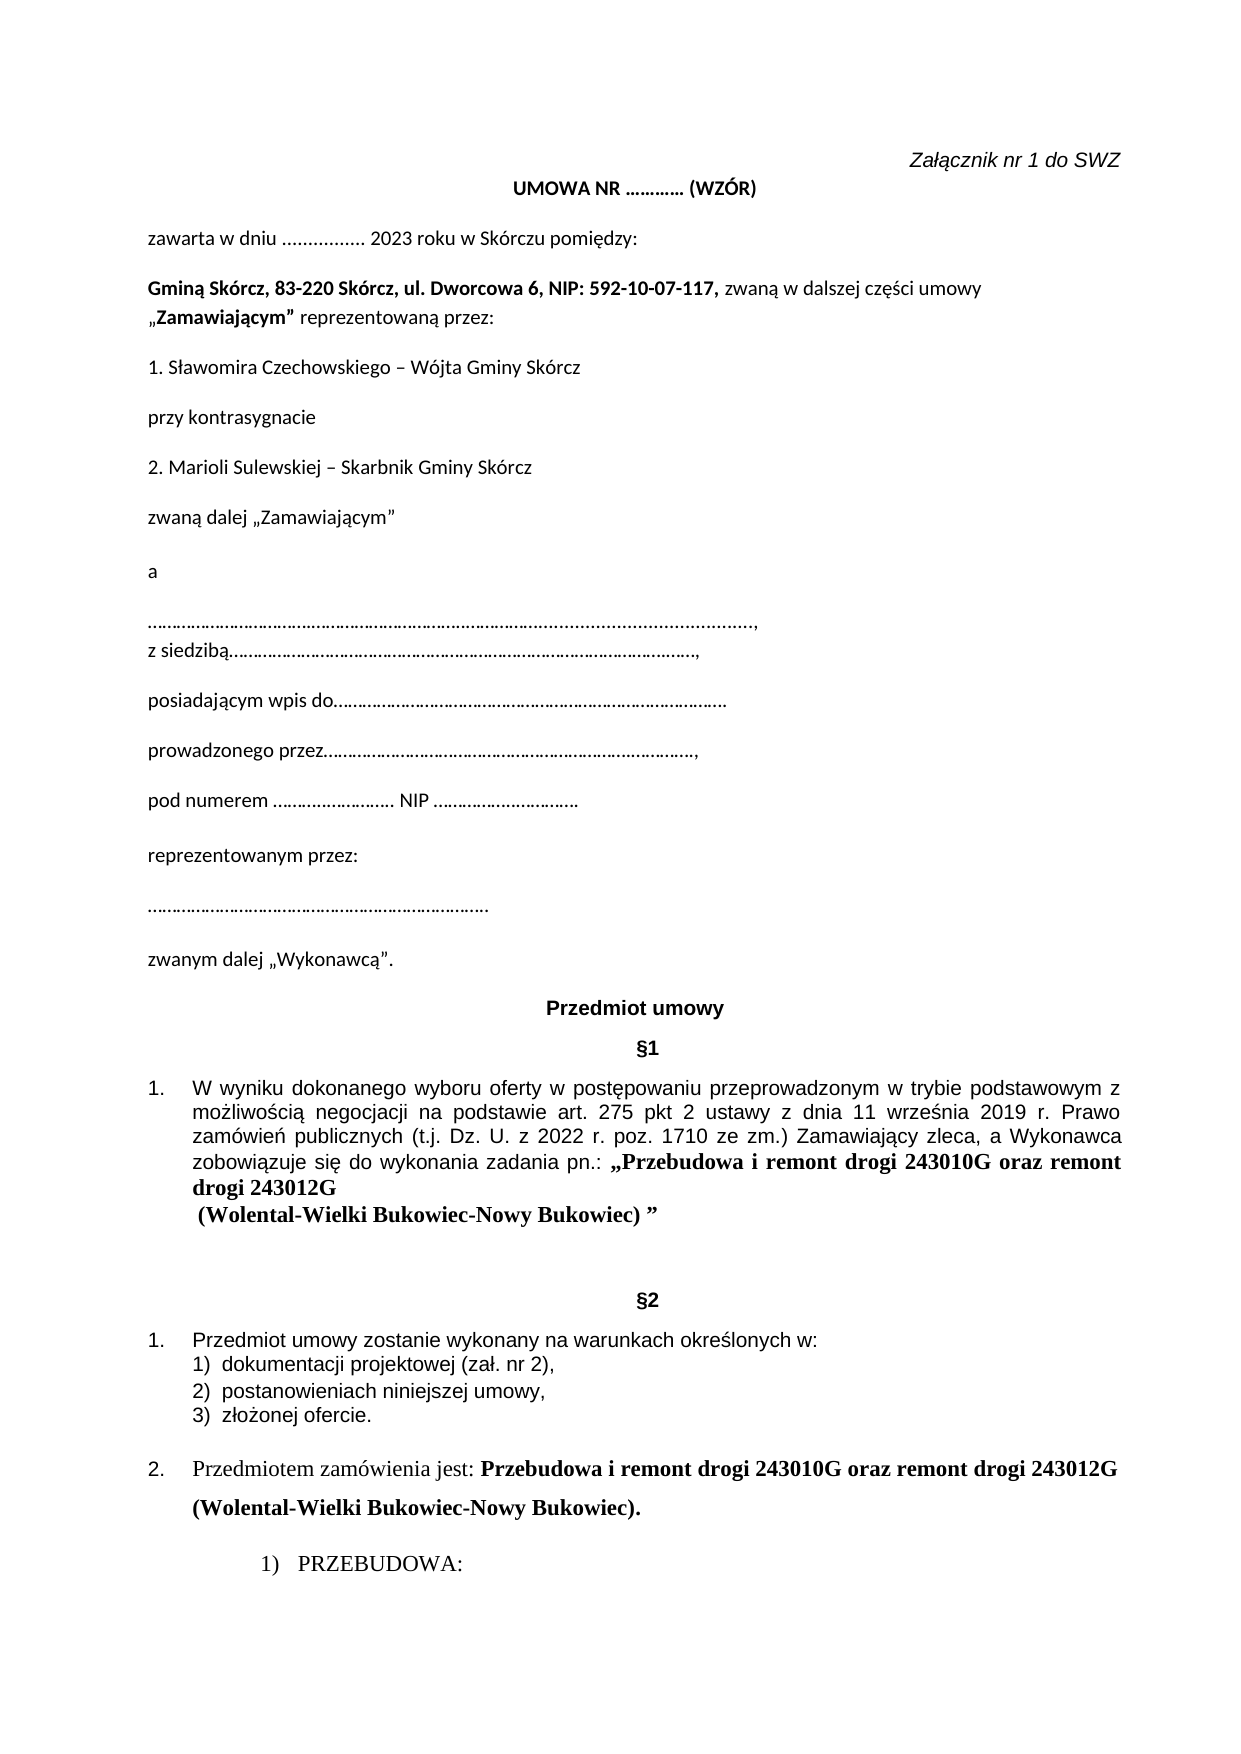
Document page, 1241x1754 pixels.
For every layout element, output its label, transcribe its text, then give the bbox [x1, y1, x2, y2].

text przy kontrasygnacie [148, 404, 1122, 430]
list PRZEBUDOWA: [260, 1549, 1122, 1576]
text …………………………………………………………….. [148, 892, 1122, 917]
text Gminą Skórcz, 83-220 Skórcz, ul. Dworcowa 6, NIP: 592-10-07-117, zwaną w dalszej części umowy „Zamawiającym” reprezentowaną przez: [148, 275, 1122, 330]
text prowadzonego przez……………………………………………………….…………., [148, 738, 1122, 763]
list postanowieniach niniejszej umowy, [192, 1379, 1122, 1403]
text Przedmiot umowy [148, 996, 1122, 1020]
list złożonej ofercie. [192, 1403, 1122, 1427]
list Przedmiot umowy zostanie wykonany na warunkach określonych w: [148, 1327, 1122, 1351]
list dokumentacji projektowej (zał. nr 2), [192, 1351, 1122, 1375]
text reprezentowanym przez: [148, 842, 1122, 867]
text a [148, 558, 1122, 584]
text 1. Sławomira Czechowskiego – Wójta Gminy Skórcz [148, 354, 1122, 380]
text zwaną dalej „Zamawiającym” [148, 504, 1122, 530]
text posiadającym wpis do………………………………………………………………………. [148, 688, 1122, 713]
text pod numerem ………..………….. NIP ……………..…………. [148, 788, 1122, 813]
text (Wolental-Wielki Bukowiec-Nowy Bukowiec) ” [192, 1201, 1122, 1227]
text …………………………….…………………………..……………........................................., z siedzibą……………………………………………………………………………….……, [148, 608, 1122, 663]
list W wyniku dokonanego wyboru oferty w postępowaniu przeprowadzonym w trybie podstawowym z możliwością negocjacji na podstawie art. 275 pkt 2 ustawy z dnia 11 września 2019 r. Prawo zamówień publicznych (t.j. Dz. U. z 2022 r. poz. 1710 ze zm.) Zamawiający zleca, a Wykonawca zobowiązuje się do wykonania zadania pn.: „Przebudowa i remont drogi 243010G oraz remont drogi 243012G [148, 1076, 1122, 1201]
list Przedmiotem zamówienia jest: Przebudowa i remont drogi 243010G oraz remont drogi 243012G [148, 1456, 1122, 1482]
text 2. Marioli Sulewskiej – Skarbnik Gminy Skórcz [148, 454, 1122, 480]
text UMOWA NR ………… (WZÓR) [148, 175, 1122, 201]
text zawarta w dniu ................ 2023 roku w Skórczu pomiędzy: [148, 225, 1122, 251]
text zwanym dalej „Wykonawcą”. [148, 946, 1122, 971]
text Załącznik nr 1 do SWZ [148, 148, 1122, 172]
list (Wolental-Wielki Bukowiec-Nowy Bukowiec). [192, 1494, 1122, 1521]
